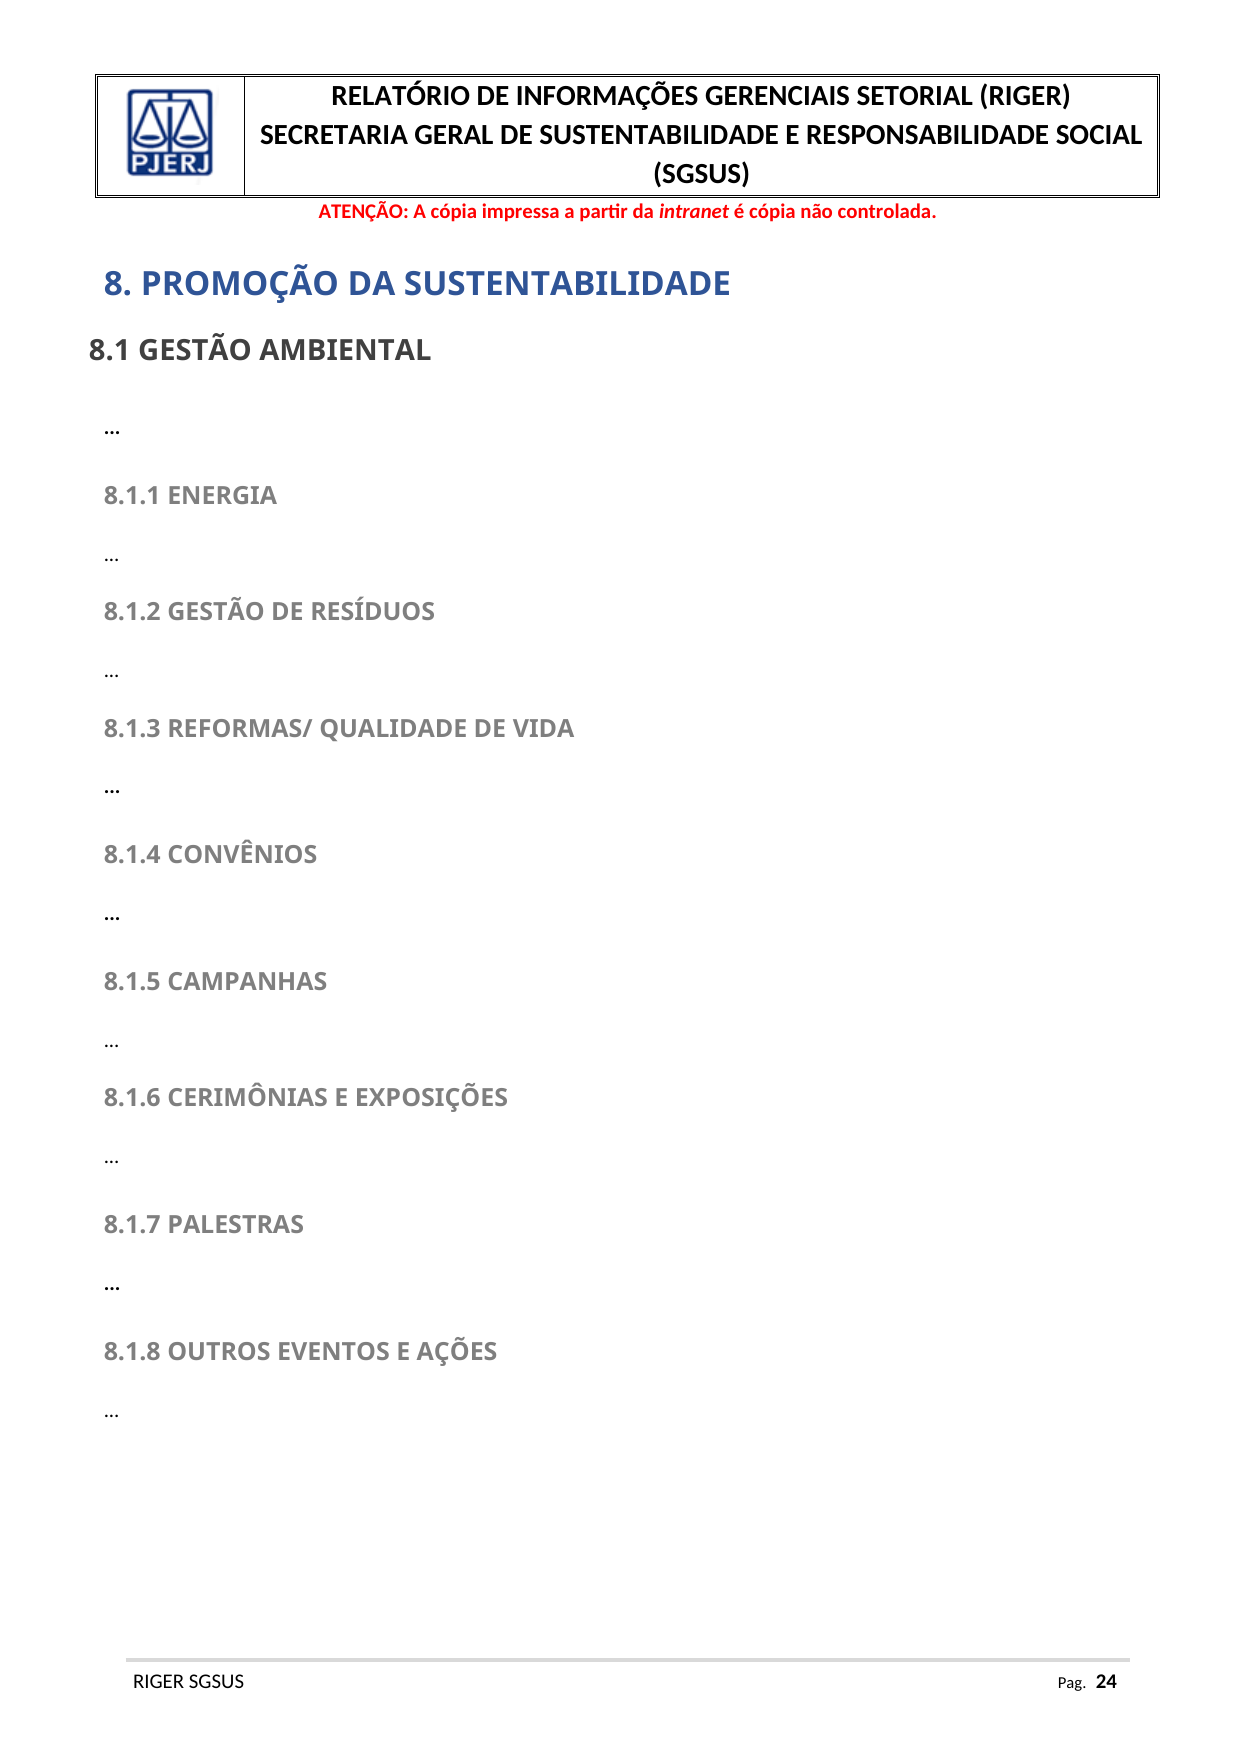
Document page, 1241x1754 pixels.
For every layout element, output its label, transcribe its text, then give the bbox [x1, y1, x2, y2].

text 8.1.3 REFORMAS/ QUALIDADE DE VIDA [103, 710, 1152, 744]
text 8.1 GESTÃO AMBIENTAL [89, 330, 1181, 369]
text ... [103, 1143, 1152, 1169]
text 8.1.4 CONVÊNIOS [103, 837, 1152, 871]
text 8.1.5 CAMPANHAS [103, 963, 1152, 998]
picture [122, 82, 220, 185]
text 8.1.8 OUTROS EVENTOS E AÇÕES [103, 1333, 1152, 1367]
text ... [103, 414, 1152, 439]
text 8.1.2 GESTÃO DE RESÍDUOS [103, 594, 1152, 628]
text ... [103, 900, 1152, 926]
subtitle 8. PROMOÇÃO DA SUSTENTABILIDADE [103, 259, 1152, 305]
text 8.1.1 ENERGIA [103, 477, 1152, 511]
text ... [103, 657, 1152, 683]
text ... [103, 774, 1152, 799]
text ... [103, 1397, 1152, 1422]
text ... [103, 1027, 1152, 1052]
text 8.1.6 CERIMÔNIAS E EXPOSIÇÕES [103, 1080, 1152, 1114]
text 8.1.7 PALESTRAS [103, 1207, 1152, 1241]
text ... [103, 541, 1152, 566]
text ... [103, 1270, 1152, 1296]
